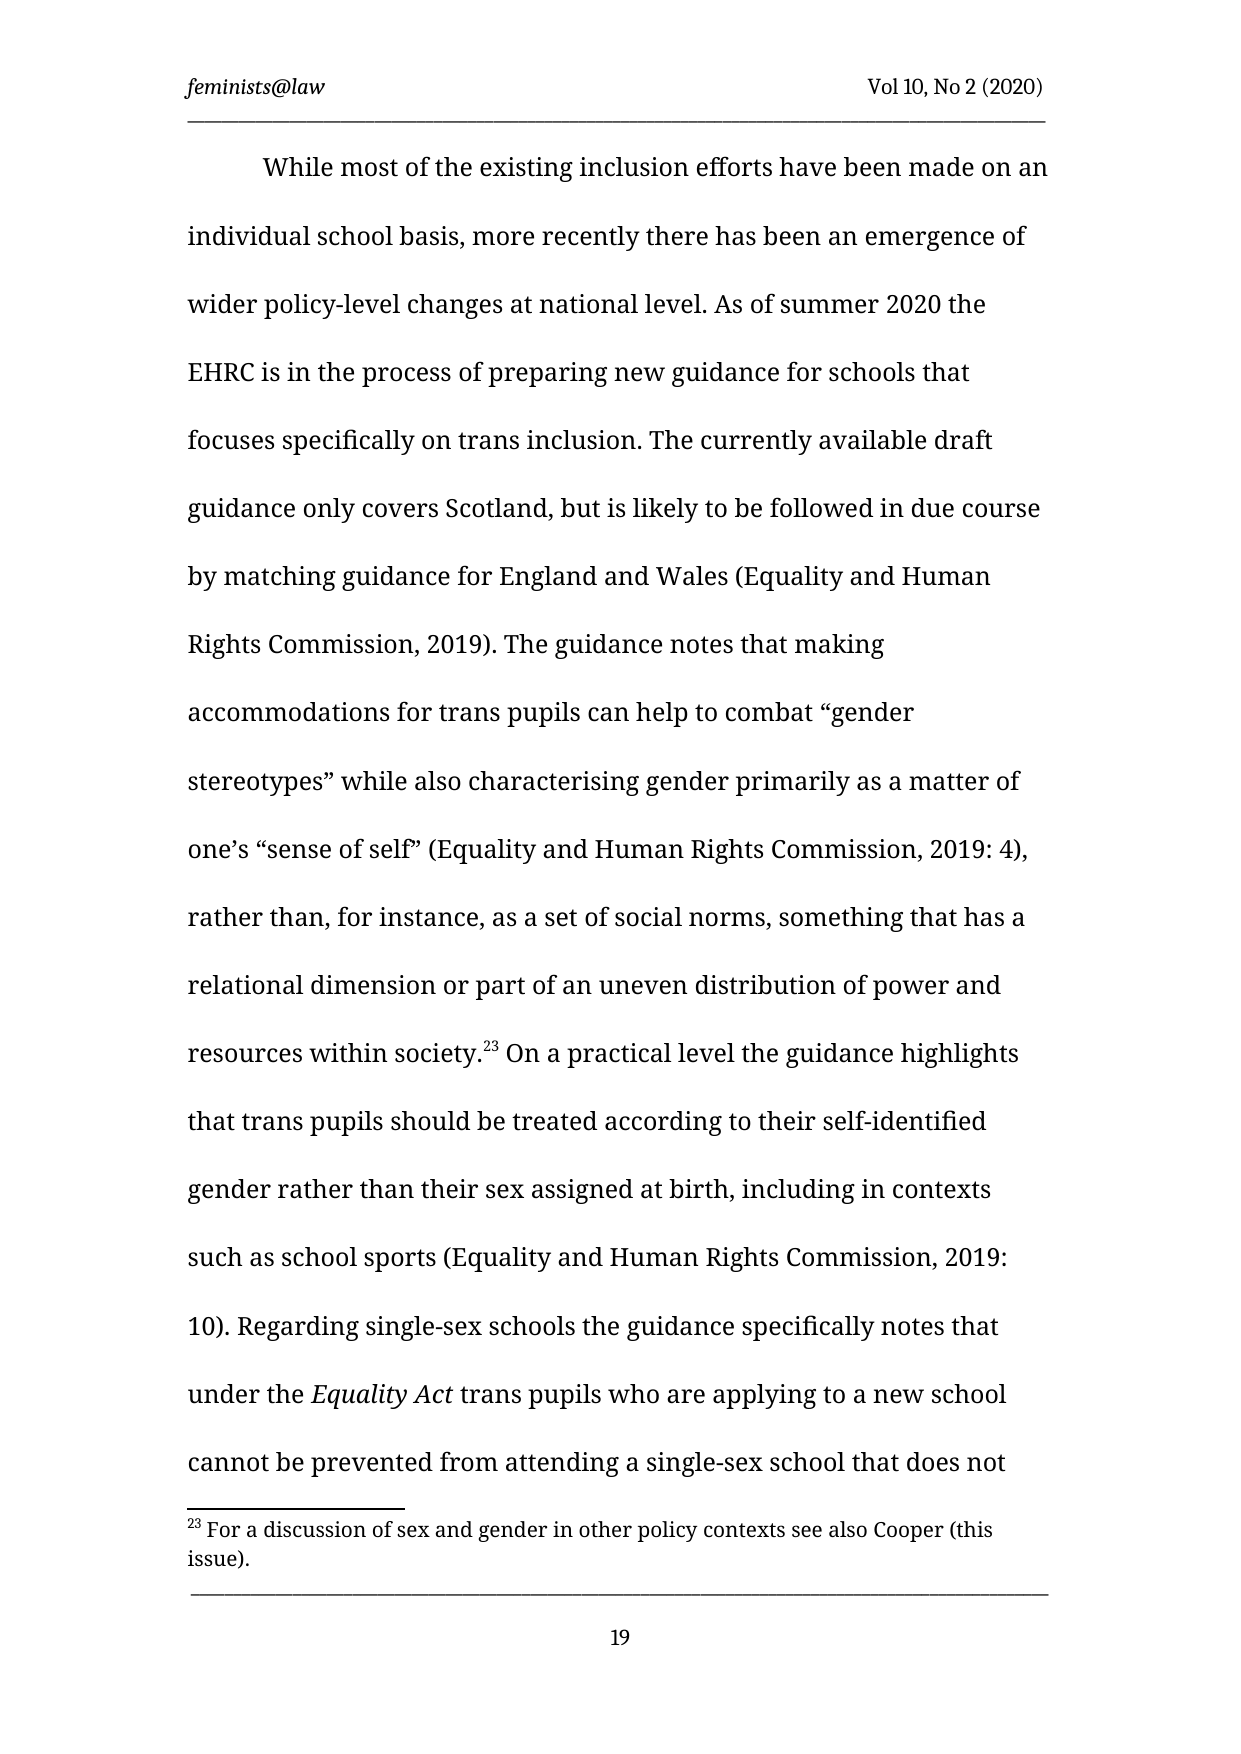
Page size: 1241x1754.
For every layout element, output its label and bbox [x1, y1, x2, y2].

text [187, 150, 1053, 1478]
